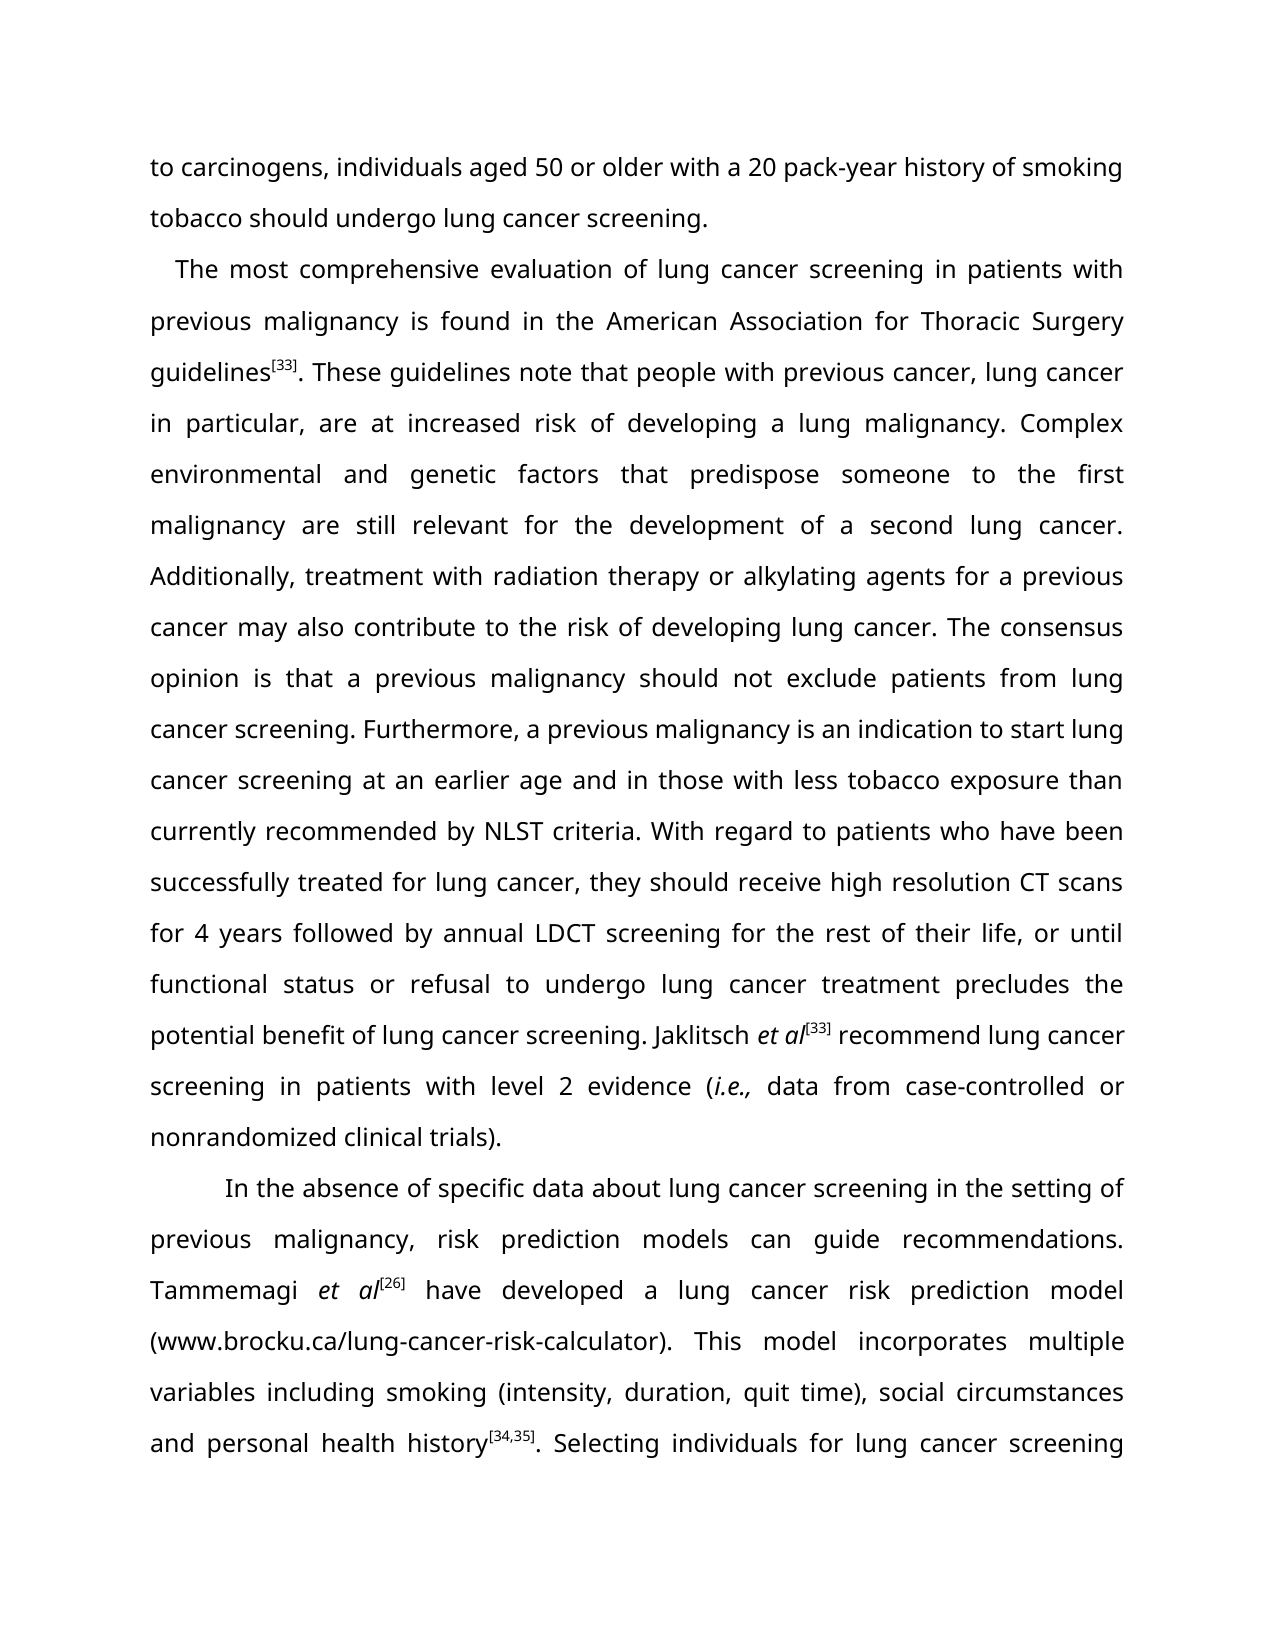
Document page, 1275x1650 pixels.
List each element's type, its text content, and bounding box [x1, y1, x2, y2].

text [150, 150, 1125, 235]
text The most comprehensive evaluation of lung cancer screening in patients with previous malignancy is found in the American Association for Thoracic Surgery guidelines[33]. These guidelines note that people with previous cancer, lung cancer in particular, are at increased risk of developing a lung malignancy. Complex environmental and genetic factors that predispose someone to the first malignancy are still relevant for the development of a second lung cancer. Additionally, treatment with radiation therapy or alkylating agents for a previous cancer may also contribute to the risk of developing lung cancer. The consensus opinion is that a previous malignancy should not exclude patients from lung cancer screening. Furthermore, a previous malignancy is an indication to start lung cancer screening at an earlier age and in those with less tobacco exposure than currently recommended by NLST criteria. With regard to patients who have been successfully treated for lung cancer, they should receive high resolution CT scans for 4 years followed by annual LDCT screening for the rest of their life, or until functional status or refusal to undergo lung cancer treatment precludes the potential benefit of lung cancer screening. Jaklitsch et al[33] recommend lung cancer screening in patients with level 2 evidence (i.e., data from case-controlled or nonrandomized clinical trials). [150, 252, 1125, 1154]
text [150, 1171, 1125, 1460]
